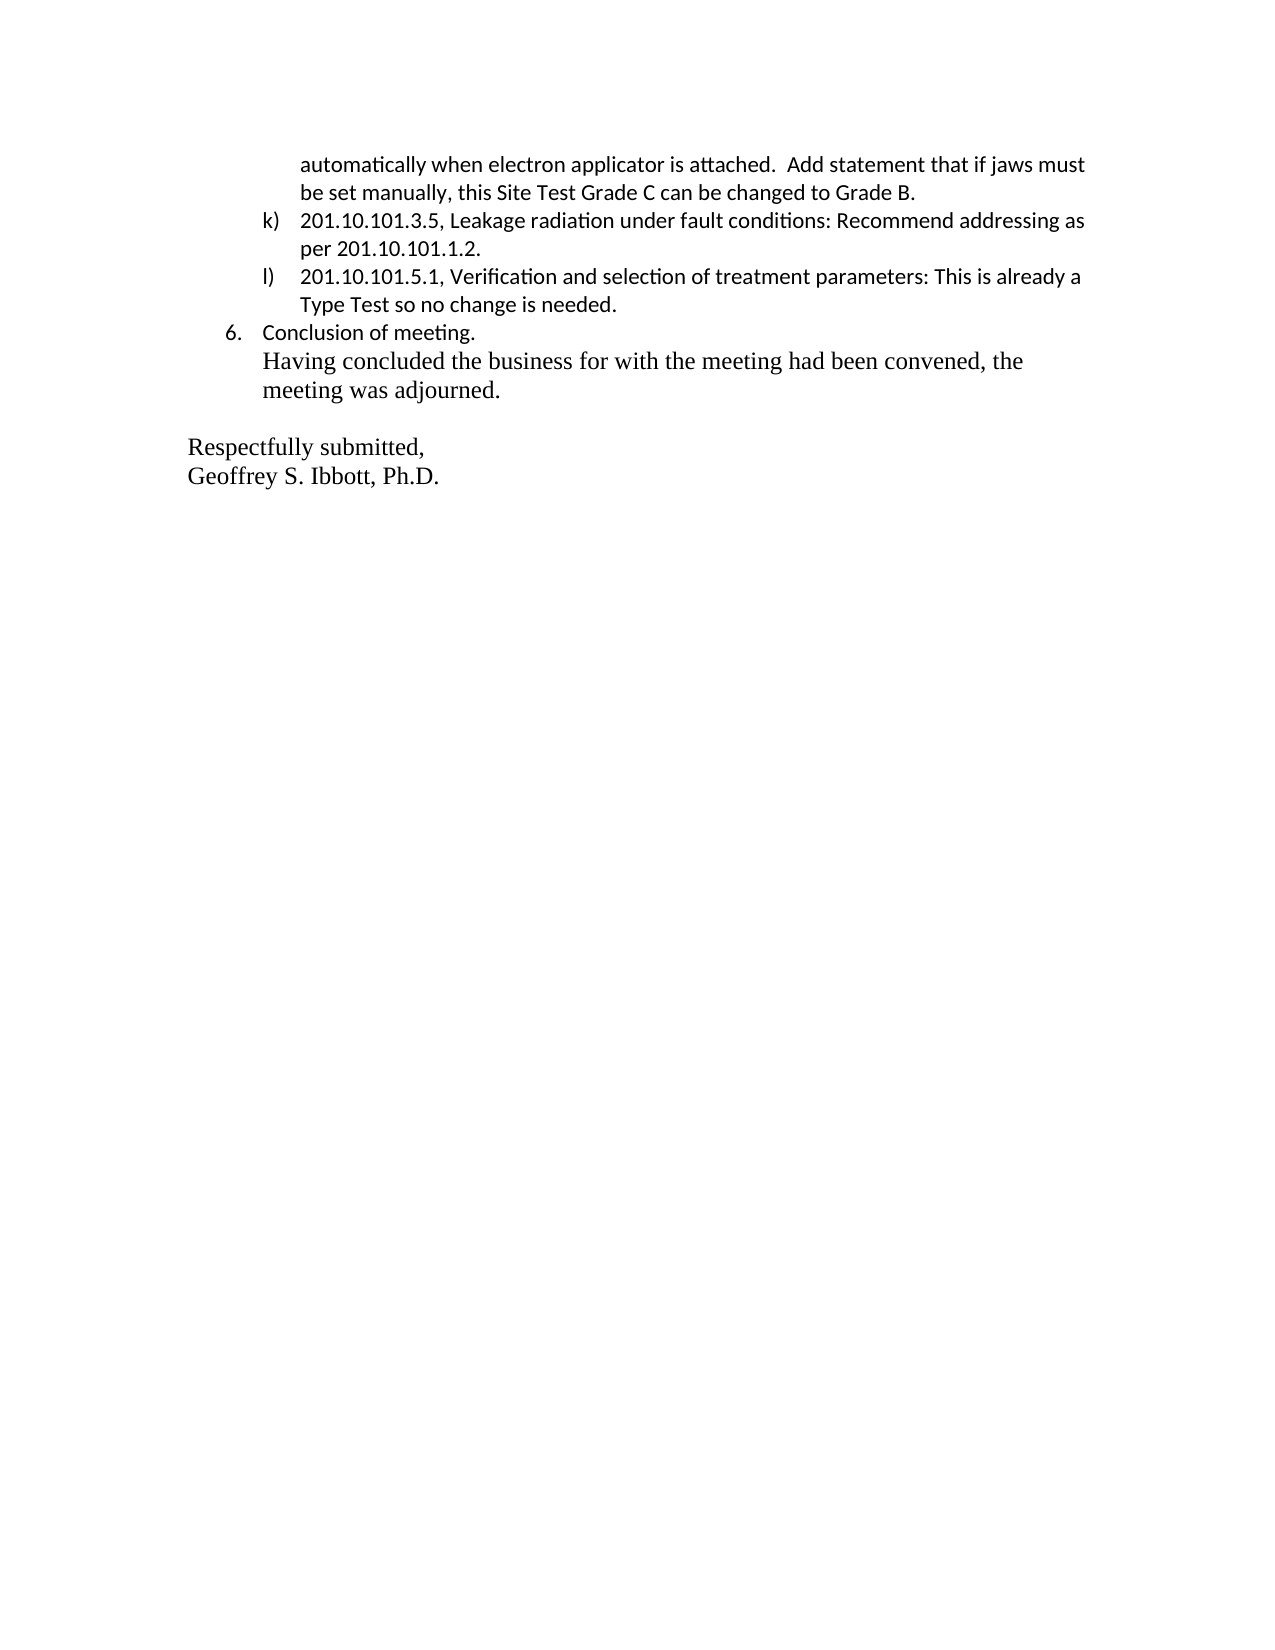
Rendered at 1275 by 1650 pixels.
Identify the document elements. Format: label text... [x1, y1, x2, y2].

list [262, 150, 1087, 206]
list 201.10.101.5.1, Verification and selection of treatment parameters: This is already a Type Test so no change is needed. [262, 262, 1087, 318]
text Geoffrey S. Ibbott, Ph.D. [187, 461, 1087, 490]
list 201.10.101.3.5, Leakage radiation under fault conditions: Recommend addressing as per 201.10.101.1.2. [262, 206, 1087, 262]
text Having concluded the business for with the meeting had been convened, the meeting was adjourned. [262, 346, 1087, 404]
list Conclusion of meeting. [225, 318, 1087, 346]
text Respectfully submitted, [187, 432, 1087, 461]
